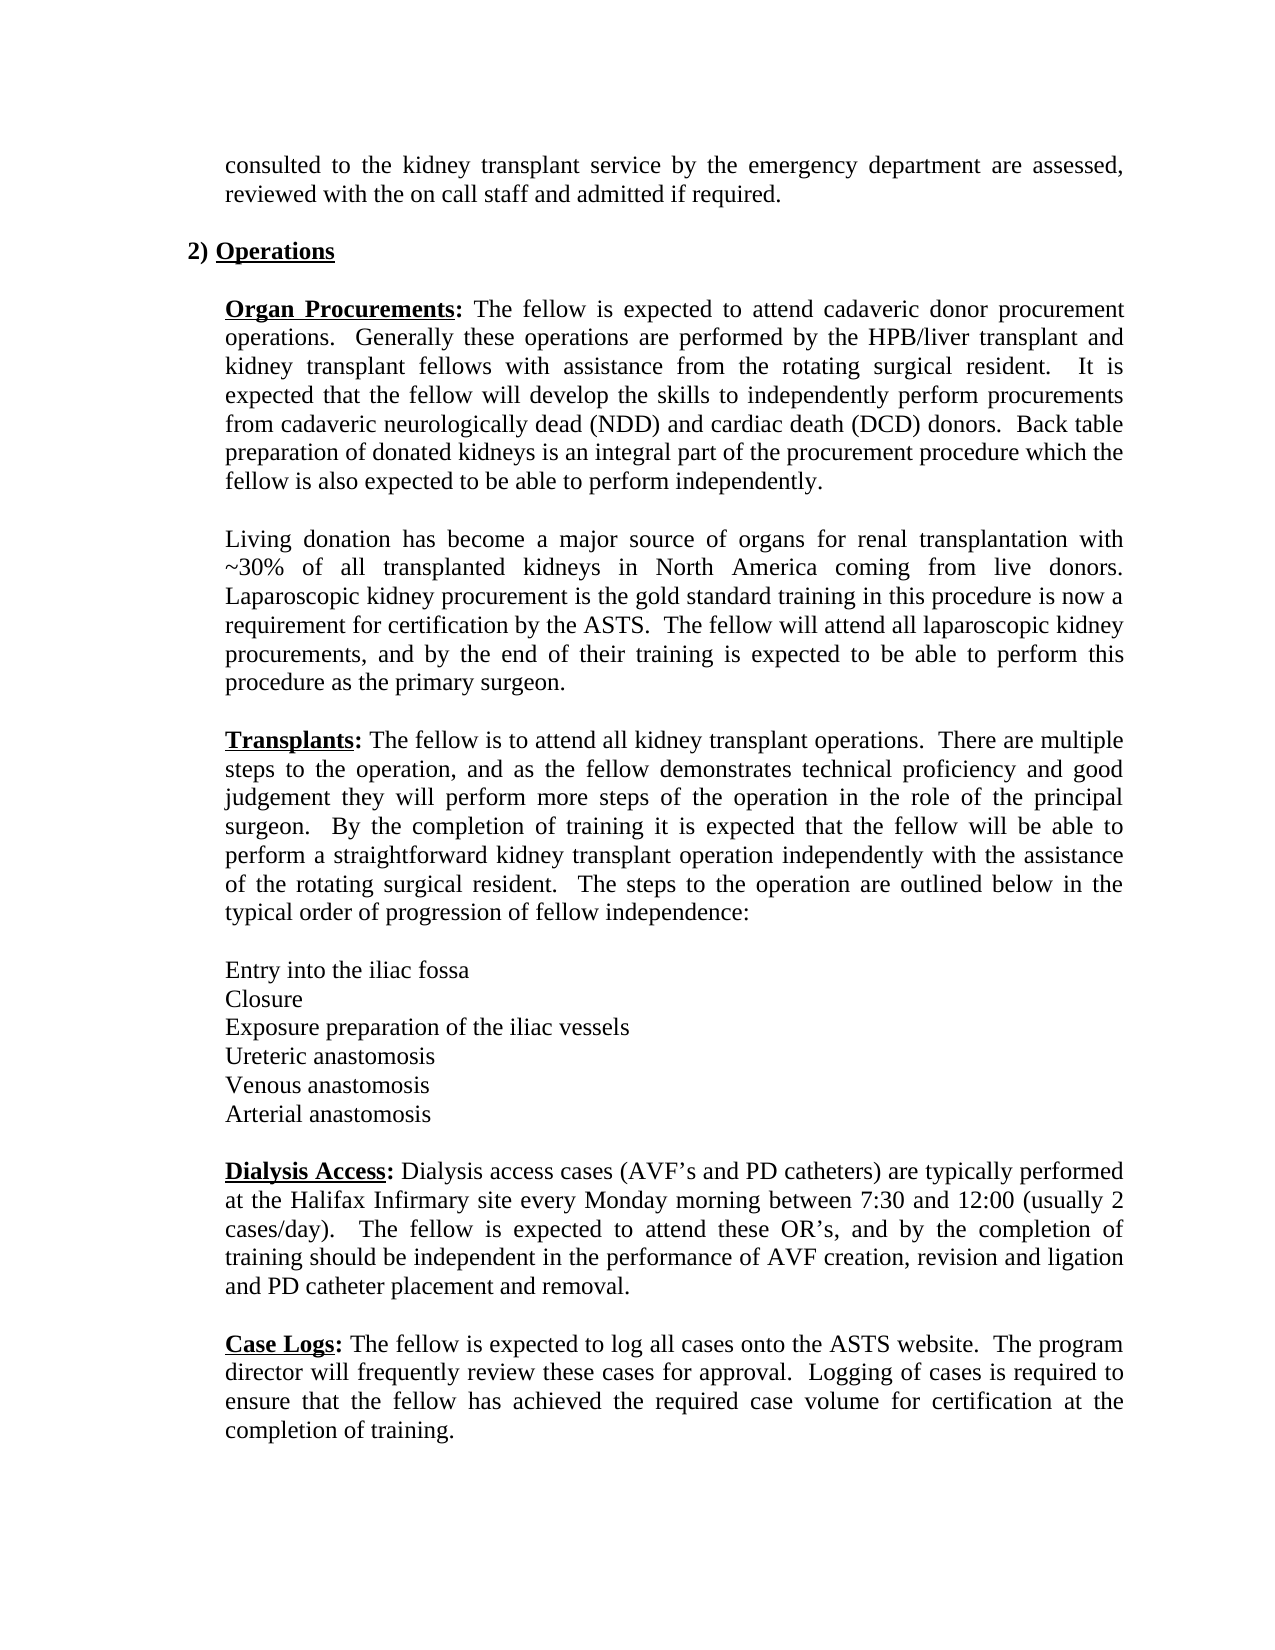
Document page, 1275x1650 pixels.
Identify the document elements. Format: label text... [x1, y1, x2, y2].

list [225, 150, 1125, 207]
list Case Logs: The fellow is expected to log all cases onto the ASTS website. The program director will frequently review these cases for approval. Logging of cases is required to ensure that the fellow has achieved the required case volume for certification at the completion of training. [225, 1329, 1125, 1444]
list Arterial anastomosis [225, 1099, 1125, 1127]
list Venous anastomosis [225, 1070, 1125, 1099]
list Closure [225, 984, 1125, 1012]
list Operations [187, 236, 1125, 265]
list Ureteric anastomosis [225, 1041, 1125, 1070]
list Transplants: The fellow is to attend all kidney transplant operations. There are multiple steps to the operation, and as the fellow demonstrates technical proficiency and good judgement they will perform more steps of the operation in the role of the principal surgeon. By the completion of training it is expected that the fellow will be able to perform a straightforward kidney transplant operation independently with the assistance of the rotating surgical resident. The steps to the operation are outlined below in the typical order of progression of fellow independence: [225, 725, 1125, 926]
list Exposure preparation of the iliac vessels [225, 1012, 1125, 1041]
list Living donation has become a major source of organs for renal transplantation with ~30% of all transplanted kidneys in North America coming from live donors. Laparoscopic kidney procurement is the gold standard training in this procedure is now a requirement for certification by the ASTS. The fellow will attend all laparoscopic kidney procurements, and by the end of their training is expected to be able to perform this procedure as the primary surgeon. [225, 524, 1125, 696]
list Organ Procurements: The fellow is expected to attend cadaveric donor procurement operations. Generally these operations are performed by the HPB/liver transplant and kidney transplant fellows with assistance from the rotating surgical resident. It is expected that the fellow will develop the skills to independently perform procurements from cadaveric neurologically dead (NDD) and cardiac death (DCD) donors. Back table preparation of donated kidneys is an integral part of the procurement procedure which the fellow is also expected to be able to perform independently. [225, 294, 1125, 495]
list Dialysis Access: Dialysis access cases (AVF’s and PD catheters) are typically performed at the Halifax Infirmary site every Monday morning between 7:30 and 12:00 (usually 2 cases/day). The fellow is expected to attend these OR’s, and by the completion of training should be independent in the performance of AVF creation, revision and ligation and PD catheter placement and removal. [225, 1156, 1125, 1300]
list Entry into the iliac fossa [225, 955, 1125, 984]
